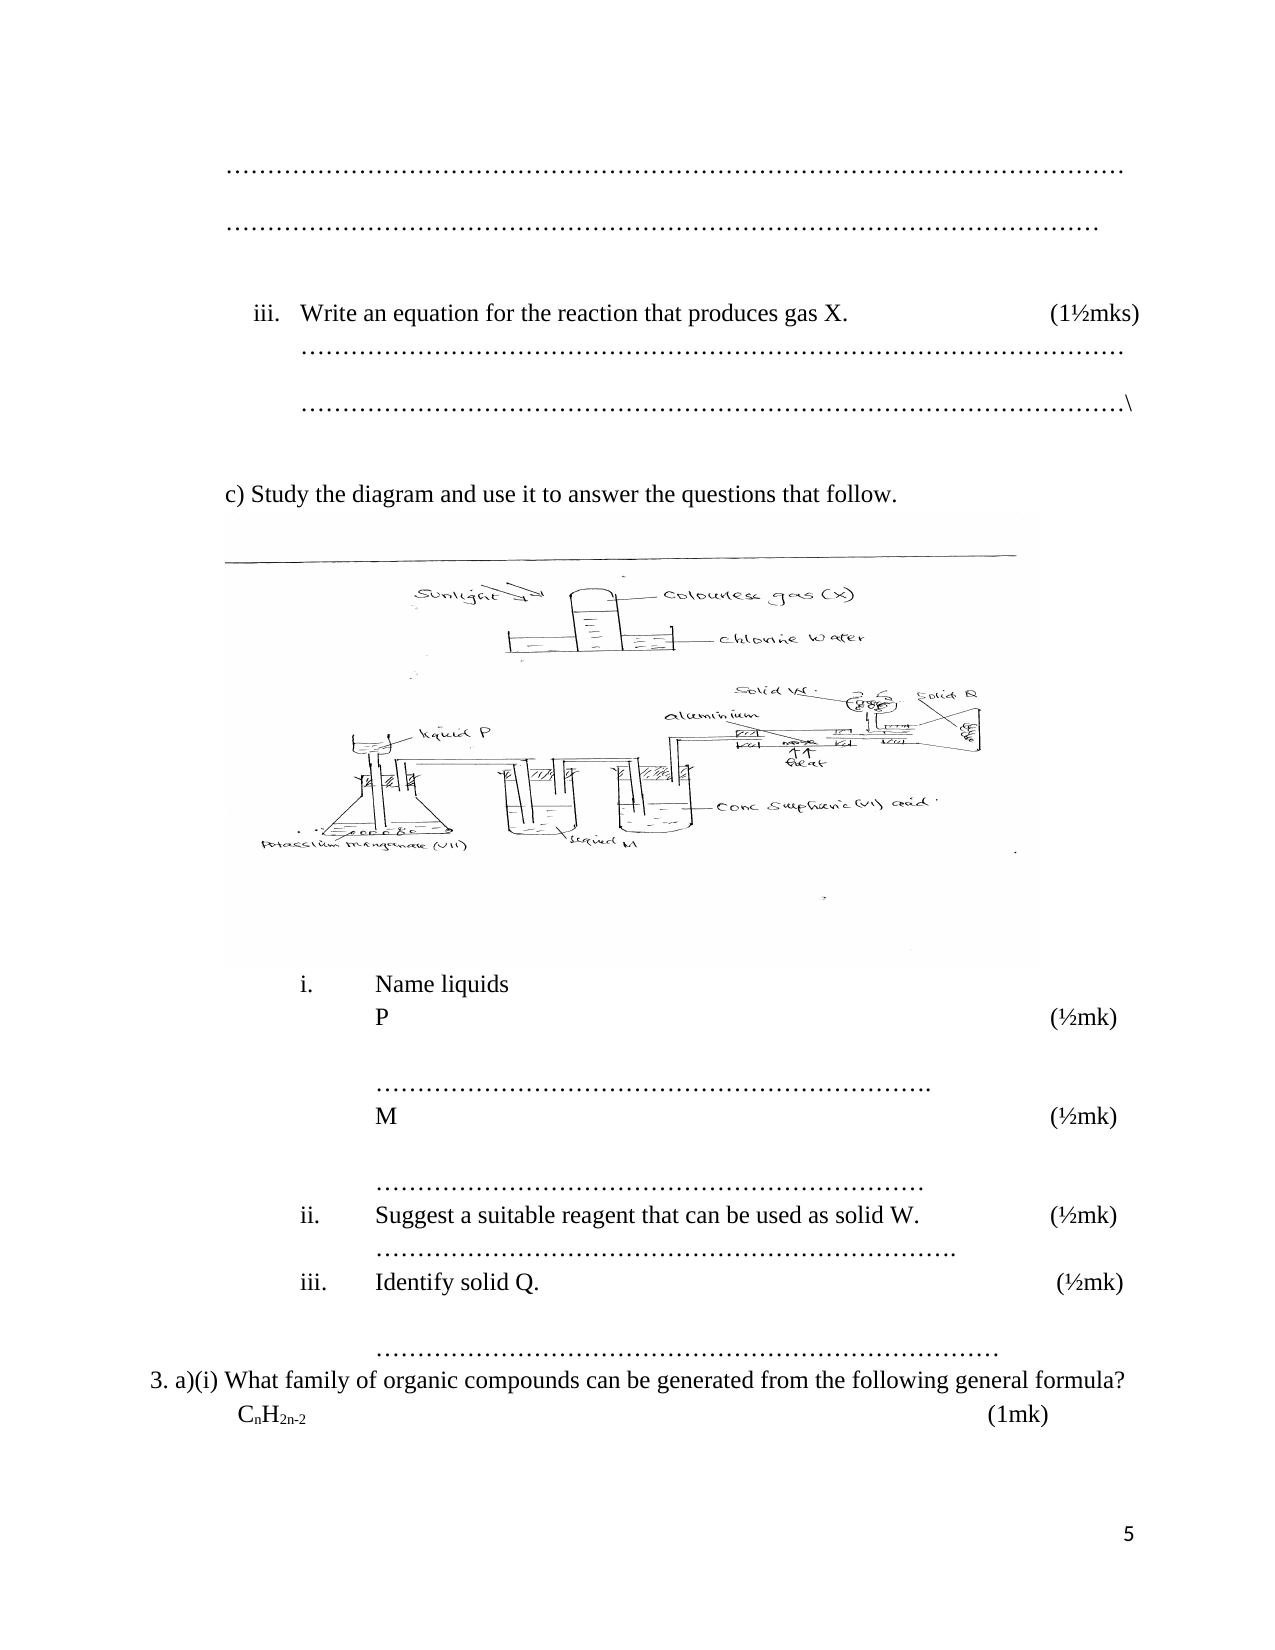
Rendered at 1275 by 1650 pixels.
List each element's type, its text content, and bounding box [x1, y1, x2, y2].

list CnH2n-2 (1mk) [225, 1399, 1134, 1427]
list ………………………………………………………………………………………………………………………………………………………………………………\ [300, 331, 1134, 417]
list M (½mk) [375, 1101, 1134, 1130]
picture [225, 512, 1042, 966]
list Identify solid Q. (½mk) [300, 1267, 1134, 1295]
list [225, 150, 1134, 236]
list …………………………………………………………. [375, 1068, 1134, 1097]
list P (½mk) [375, 1002, 1134, 1031]
list Write an equation for the reaction that produces gas X. (1½mks) [253, 298, 1172, 327]
list ………………………………………………………………… [300, 1333, 1134, 1361]
list Suggest a suitable reagent that can be used as solid W. (½mk) [300, 1201, 1134, 1229]
list c) Study the diagram and use it to answer the questions that follow. [225, 479, 1134, 508]
text 3. a)(i) What family of organic compounds can be generated from the following general formula? [150, 1366, 1134, 1394]
list ……………………………………………………………. [375, 1233, 1134, 1262]
list ………………………………………………………… [375, 1167, 1134, 1196]
list Name liquids [300, 969, 1134, 998]
